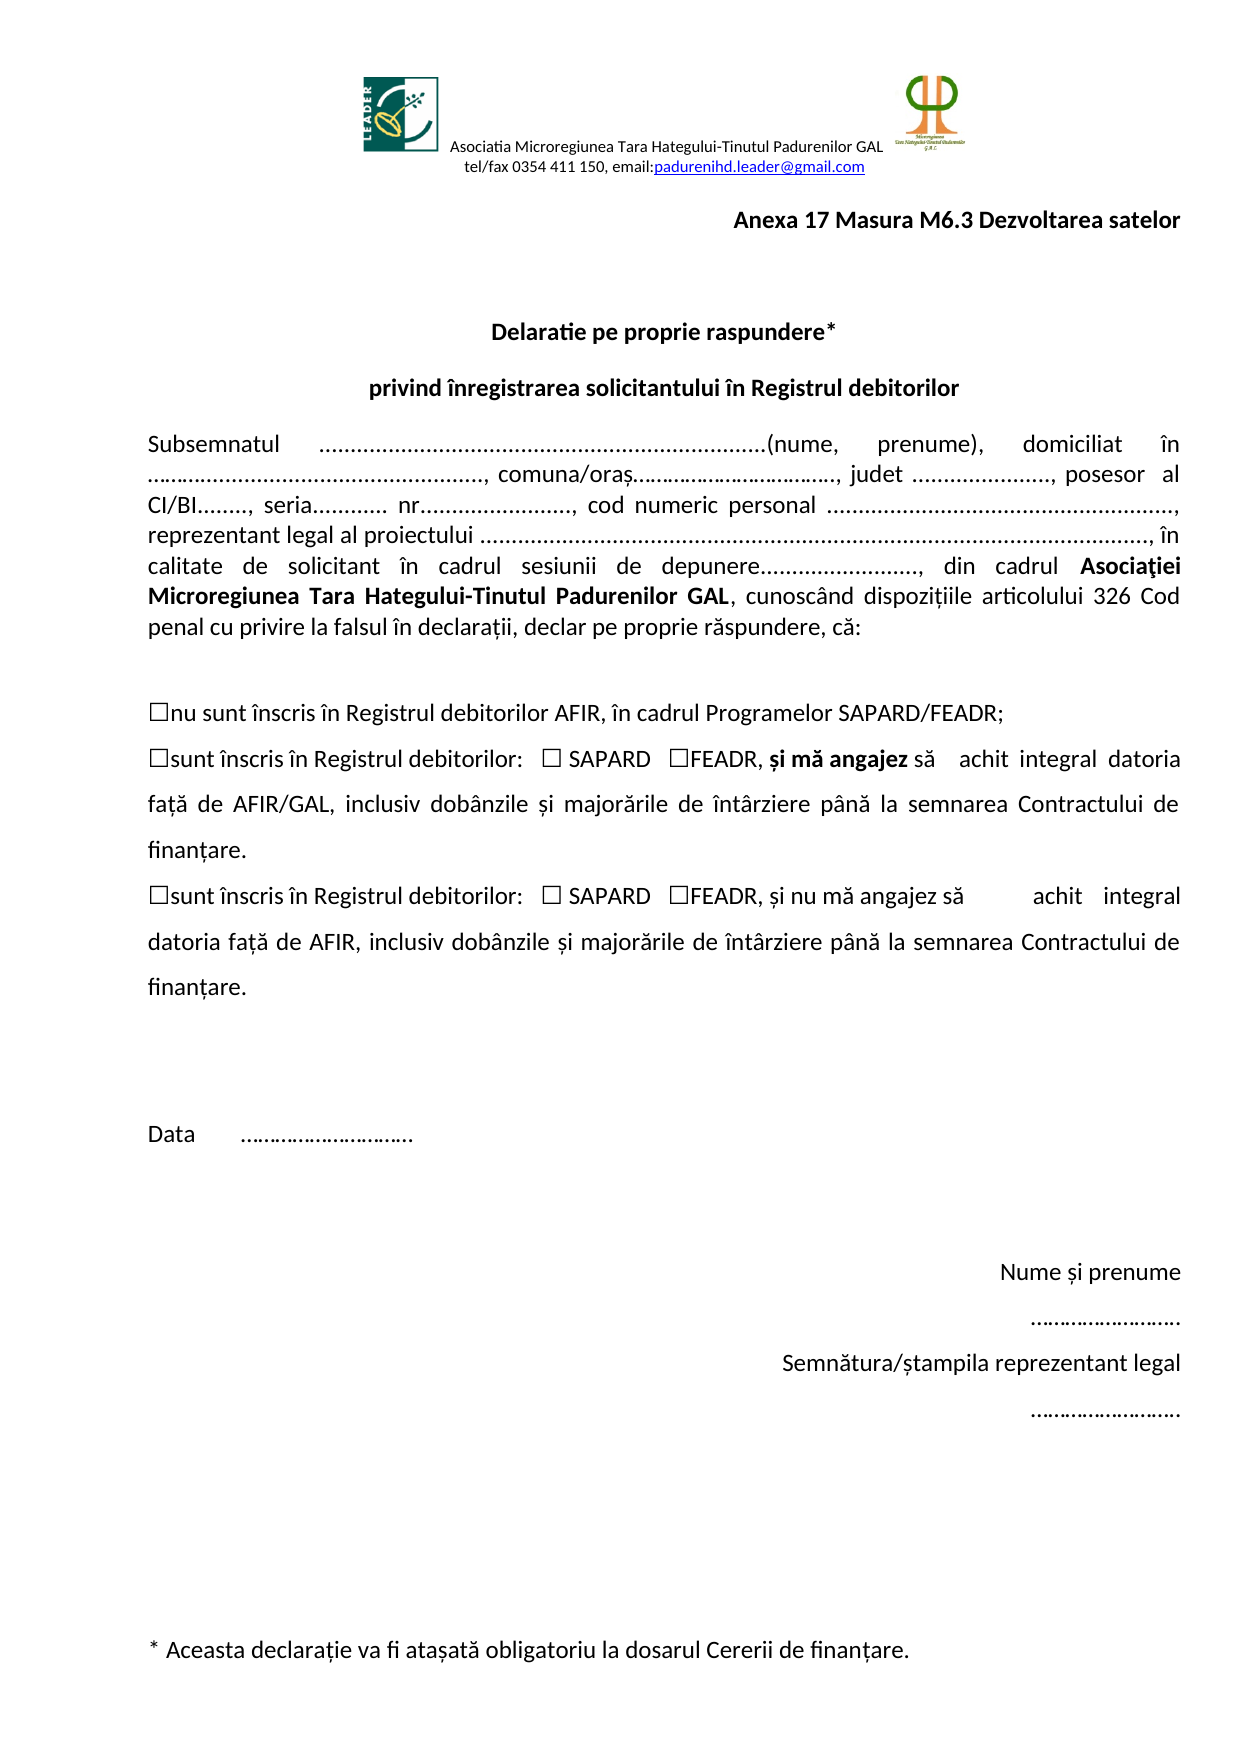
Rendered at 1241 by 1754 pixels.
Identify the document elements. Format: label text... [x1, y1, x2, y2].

picture [363, 77, 439, 152]
text privind înregistrarea solicitantului în Registrul debitorilor [148, 372, 1181, 402]
text …………………….. [148, 1302, 1181, 1332]
text Semnătura/ștampila reprezentant legal [148, 1347, 1181, 1378]
text sunt înscris în Registrul debitorilor: SAPARD FEADR, și mă angajez să achit integral datoria față de AFIR/GAL, inclusiv dobânzile și majorările de întârziere până la semnarea Contractului de finanțare. [148, 743, 1181, 865]
text Delaratie pe proprie raspundere* [148, 316, 1181, 347]
text Subsemnatul .......................................................................(nume, prenume), domiciliat în ………............................................., comuna/oraș…………………………….., judet ......................, posesor al CI/BI........, seria............ nr........................, cod numeric personal ......................................................., reprezentant legal al proiectului .........................................................................................................., în calitate de solicitant în cadrul sesiunii de depunere........................., din cadrul Asociaţiei Microregiunea Tara Hategului-Tinutul Padurenilor GAL, cunoscând dispoziţiile articolului 326 Cod penal cu privire la falsul în declaraţii, declar pe proprie răspundere, că: [148, 428, 1181, 641]
picture [894, 73, 965, 152]
text nu sunt înscris în Registrul debitorilor AFIR, în cadrul Programelor SAPARD/FEADR; [148, 697, 1181, 727]
text …………………….. [148, 1393, 1181, 1423]
text Data ………………………… [148, 1119, 1181, 1149]
text sunt înscris în Registrul debitorilor: SAPARD FEADR, și nu mă angajez să achit integral datoria față de AFIR, inclusiv dobânzile și majorările de întârziere până la semnarea Contractului de finanțare. [148, 880, 1181, 1002]
text Nume și prenume [148, 1256, 1181, 1286]
text * Aceasta declarație va fi atașată obligatoriu la dosarul Cererii de finanțare. [148, 1635, 1181, 1665]
text Anexa 17 Masura M6.3 Dezvoltarea satelor [148, 204, 1181, 235]
